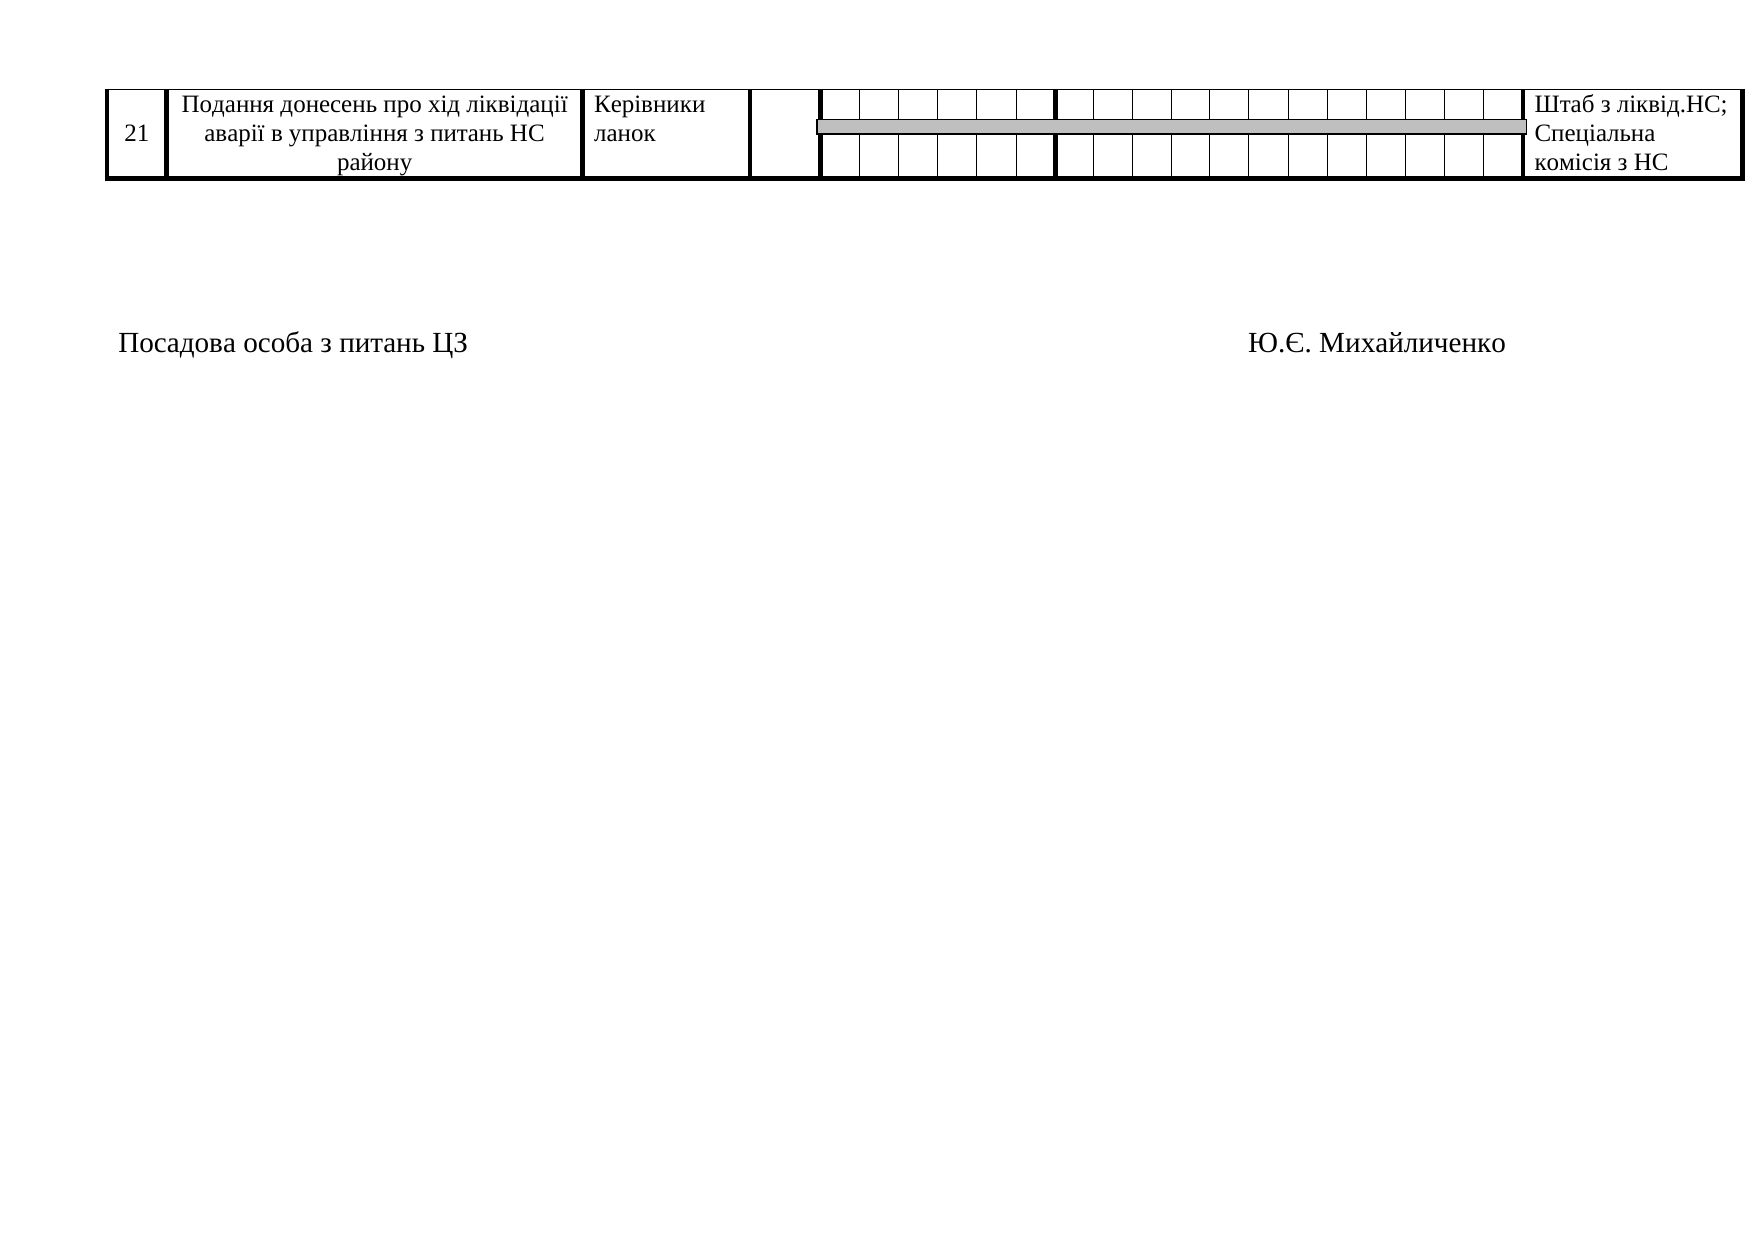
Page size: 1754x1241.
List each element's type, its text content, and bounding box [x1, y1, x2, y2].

table_cell [1094, 90, 1132, 119]
table_cell [1172, 90, 1209, 119]
table_cell [1249, 135, 1288, 176]
table_cell [1058, 90, 1093, 119]
table_cell [1172, 135, 1209, 176]
table_cell [823, 90, 859, 119]
table_cell [1289, 135, 1327, 176]
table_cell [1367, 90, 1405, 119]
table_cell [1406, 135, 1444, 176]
table_cell [1328, 90, 1366, 119]
table_cell [899, 90, 937, 119]
table_cell [860, 135, 898, 176]
table_cell [1328, 135, 1366, 176]
text Посадова особа з питань ЦЗ Ю.Є. Михайличенко [118, 325, 1636, 359]
table_cell [1210, 90, 1248, 119]
table_cell [1289, 90, 1327, 119]
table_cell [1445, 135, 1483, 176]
table_cell [1017, 135, 1053, 176]
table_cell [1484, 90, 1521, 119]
table_cell [752, 90, 818, 176]
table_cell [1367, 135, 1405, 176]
table_cell [977, 90, 1016, 119]
table_cell [977, 135, 1016, 176]
table_cell [1058, 135, 1093, 176]
table_cell [1133, 90, 1171, 119]
table_cell [1133, 135, 1171, 176]
table_cell [860, 90, 898, 119]
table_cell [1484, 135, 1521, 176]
table_cell [938, 90, 976, 119]
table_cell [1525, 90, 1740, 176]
table_cell Керівники ланок [585, 90, 748, 176]
table_cell [1017, 90, 1053, 119]
table_cell [1249, 90, 1288, 119]
table_cell Подання донесень про хід ліквідації аварії в управління з питань НС району [169, 90, 580, 176]
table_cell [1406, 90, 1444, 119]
table_cell 21 [109, 90, 164, 176]
table_cell [1094, 135, 1132, 176]
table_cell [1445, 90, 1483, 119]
table_cell [1210, 135, 1248, 176]
table_cell [899, 135, 937, 176]
table_cell [938, 135, 976, 176]
table_cell [823, 135, 859, 176]
